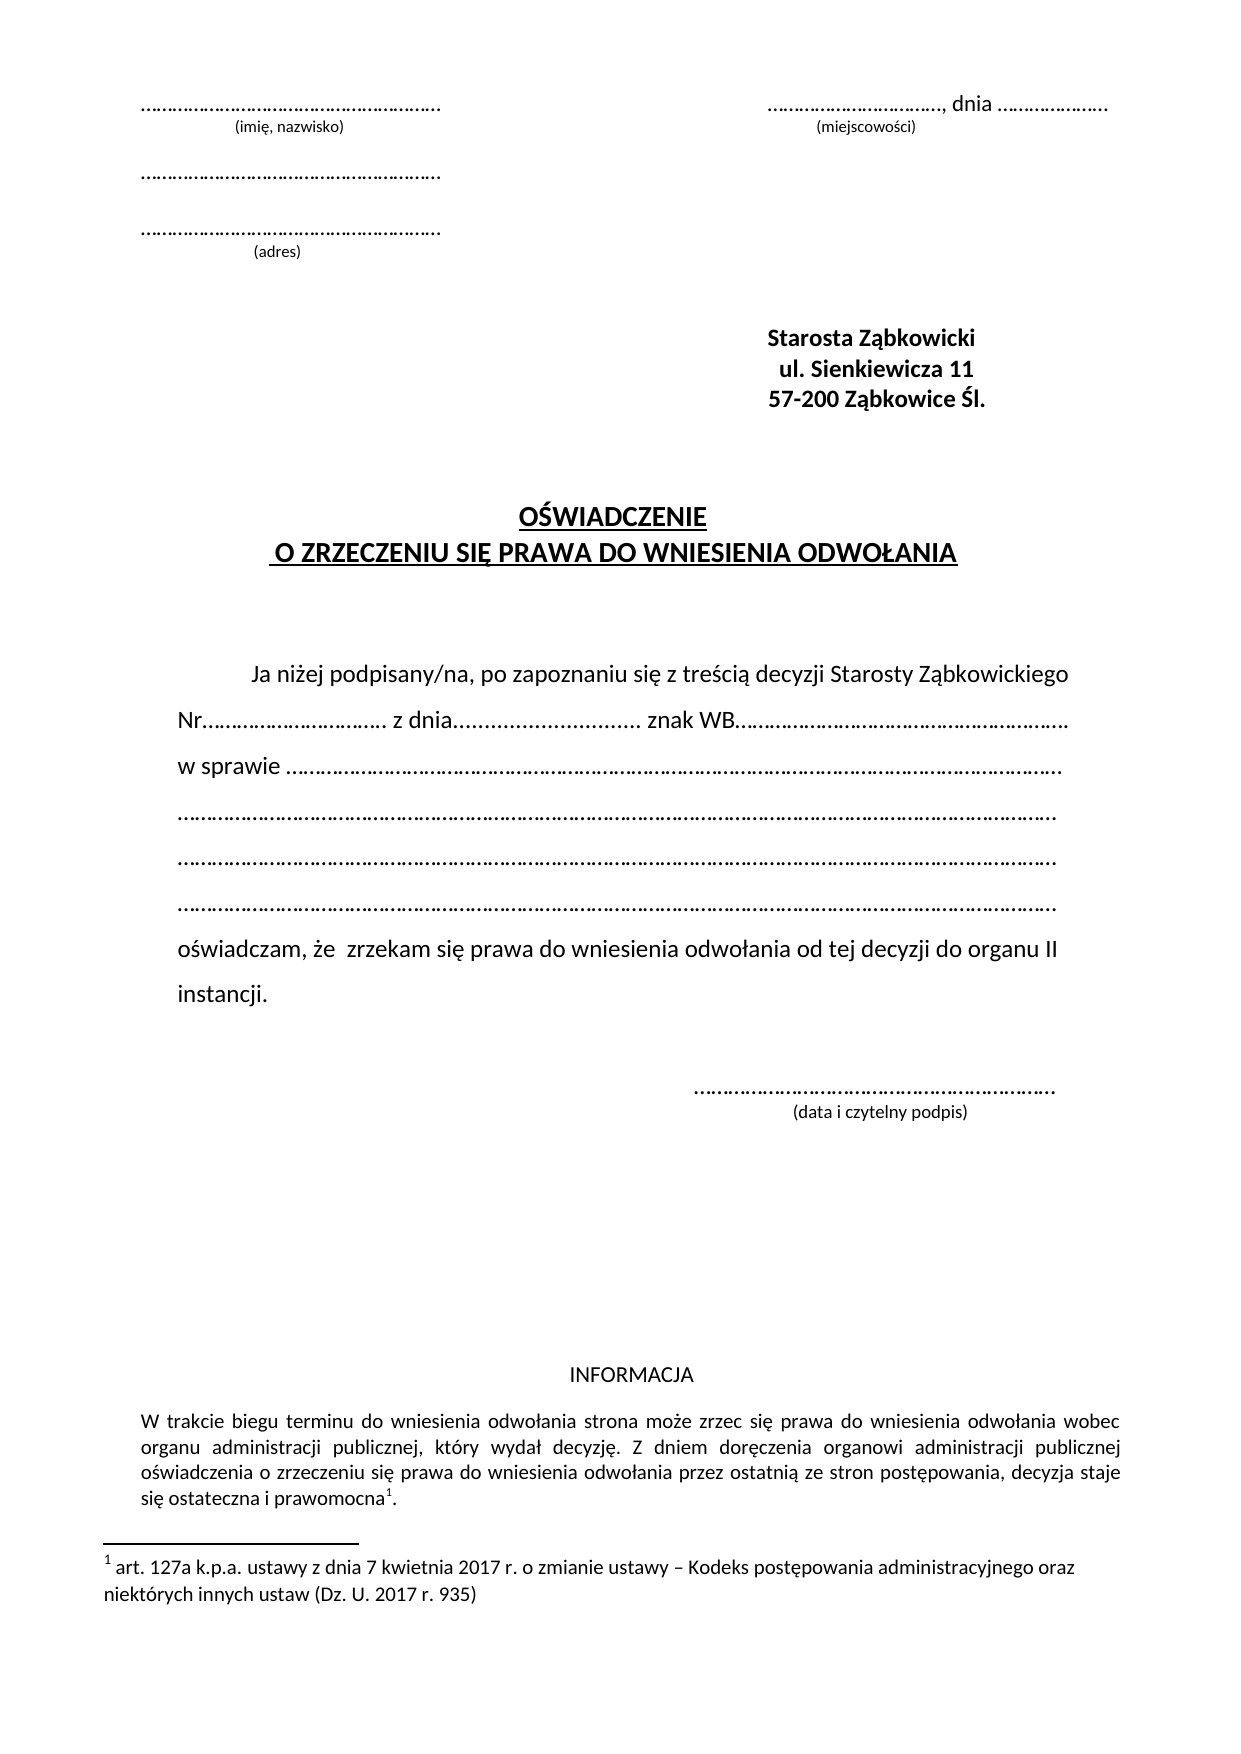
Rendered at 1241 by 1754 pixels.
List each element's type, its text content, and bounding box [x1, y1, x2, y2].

text (data i czytelny podpis) [693, 1101, 1122, 1123]
text 57-200 Ząbkowice Śl. [141, 384, 1122, 414]
text ………………………………………………… [141, 213, 1122, 241]
text instancji. [103, 979, 1122, 1009]
text INFORMACJA [141, 1360, 1122, 1388]
text oświadczam, że zrzekam się prawa do wniesienia odwołania od tej decyzji do organu II [103, 933, 1122, 963]
text OŚWIADCZENIE [103, 498, 1122, 534]
text ……………………………………………………………………………………………………………………………………… [103, 796, 1122, 826]
text Ja niżej podpisany/na, po zapoznaniu się z treścią decyzji Starosty Ząbkowickiego [177, 658, 1122, 689]
text (adres) [141, 241, 1122, 262]
text w sprawie ……………………………………………………………………………………………………………………… [103, 750, 1122, 781]
text ……………………………………………………… [103, 1070, 1122, 1101]
text W trakcie biegu terminu do wniesienia odwołania strona może zrzec się prawa do wniesienia odwołania wobec organu administracji publicznej, który wydał decyzję. Z dniem doręczenia organowi administracji publicznej oświadczenia o zrzeczeniu się prawa do wniesienia odwołania przez ostatnią ze stron postępowania, decyzja staje się ostateczna i prawomocna. [141, 1409, 1122, 1510]
text ul. Sienkiewicza 11 [621, 353, 1122, 384]
text ………………………………………………… [141, 157, 1122, 185]
text ………………………………………………… ……………………………, dnia ………………… [141, 89, 1122, 117]
text ……………………………………………………………………………………………………………………………………… [103, 887, 1122, 918]
text Nr………………………….. z dnia.............................. znak WB…………………………………………………. [103, 704, 1122, 735]
text O ZRZECZENIU SIĘ PRAWA DO WNIESIENIA ODWOŁANIA [103, 534, 1122, 569]
text (imię, nazwisko) (miejscowości) [141, 117, 1122, 137]
text ……………………………………………………………………………………………………………………………………… [103, 841, 1122, 872]
text Starosta Ząbkowicki [694, 323, 1122, 353]
